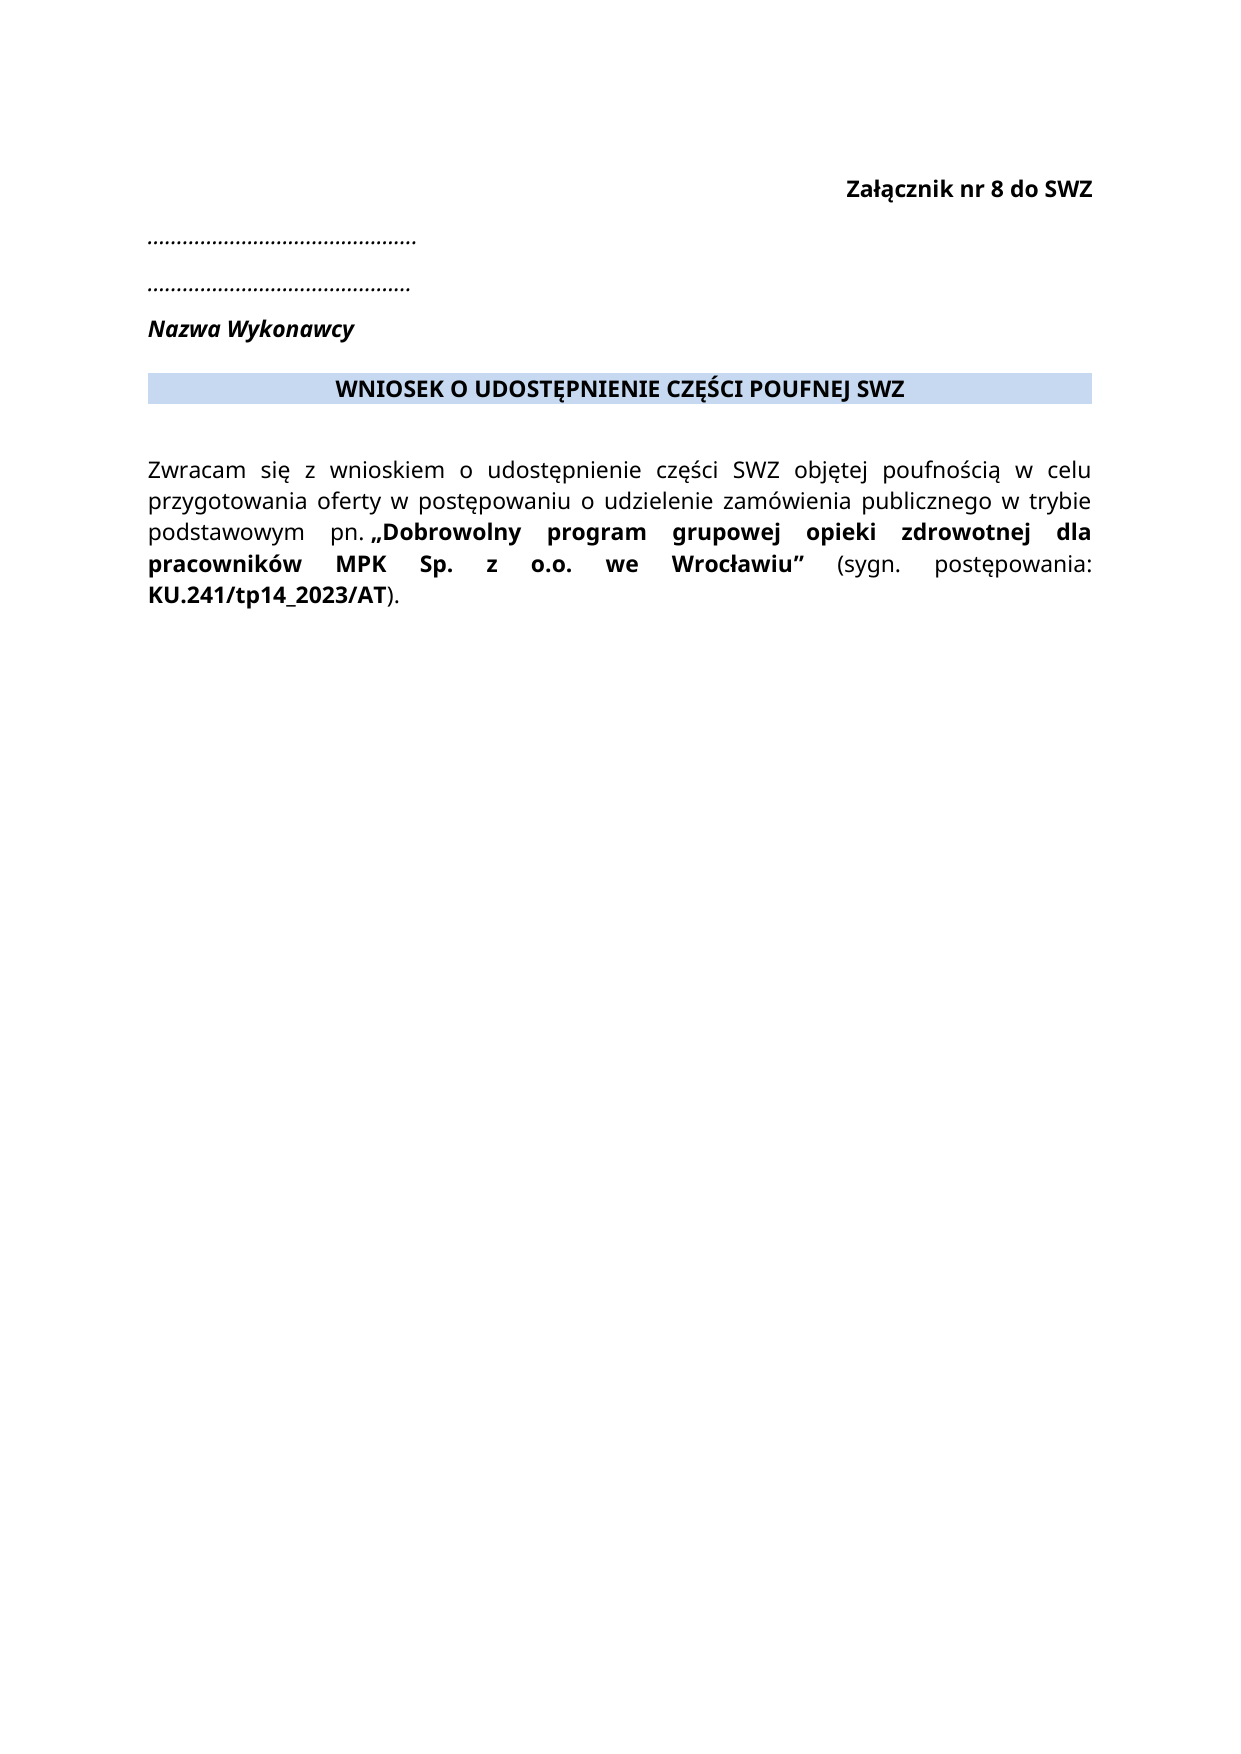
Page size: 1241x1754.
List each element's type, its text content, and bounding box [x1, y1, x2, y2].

text Załącznik nr 8 do SWZ [148, 173, 1092, 204]
text Zwracam się z wnioskiem o udostępnienie części SWZ objętej poufnością w celu przygotowania oferty w postępowaniu o udzielenie zamówienia publicznego w trybie podstawowym pn. „Dobrowolny program grupowej opieki zdrowotnej dla pracowników MPK Sp. z o.o. we Wrocławiu” (sygn. postępowania: KU.241/tp14_2023/AT). [148, 454, 1092, 610]
text WNIOSEK O UDOSTĘPNIENIE CZĘŚCI POUFNEJ SWZ [148, 373, 1092, 404]
text ………………………………………. [148, 219, 1092, 251]
text ……………………………………… [148, 266, 1092, 298]
text Nazwa Wykonawcy [148, 313, 1092, 373]
